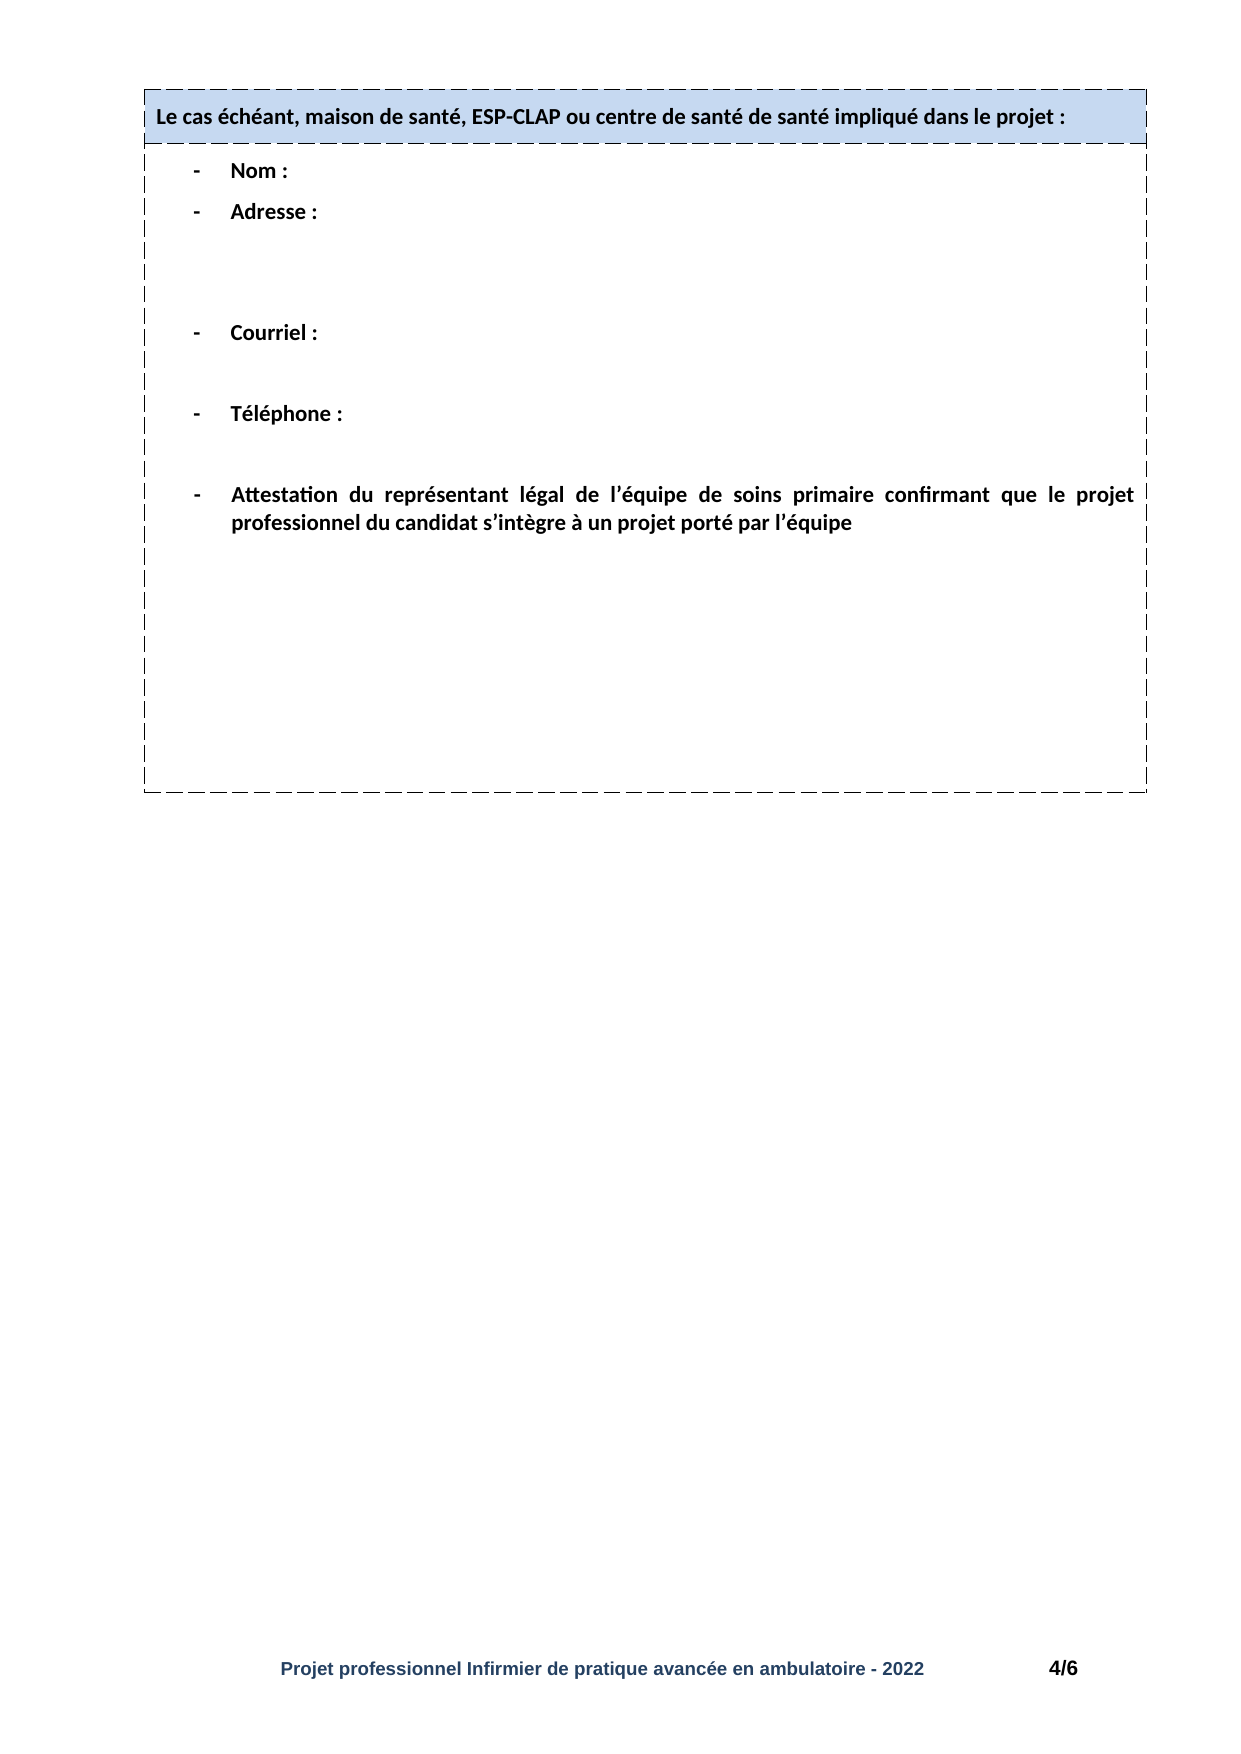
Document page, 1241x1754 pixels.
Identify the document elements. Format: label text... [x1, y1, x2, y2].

table_cell Nom : Adresse : Courriel : Téléphone : Attestation du représentant légal de l’équipe de soins primaire confirmant que le projet professionnel du candidat s’intègre à un projet porté par l’équipe [145, 143, 1146, 792]
table_header Le cas échéant, maison de santé, ESP-CLAP ou centre de santé de santé impliqué dans le projet : [145, 89, 1146, 143]
